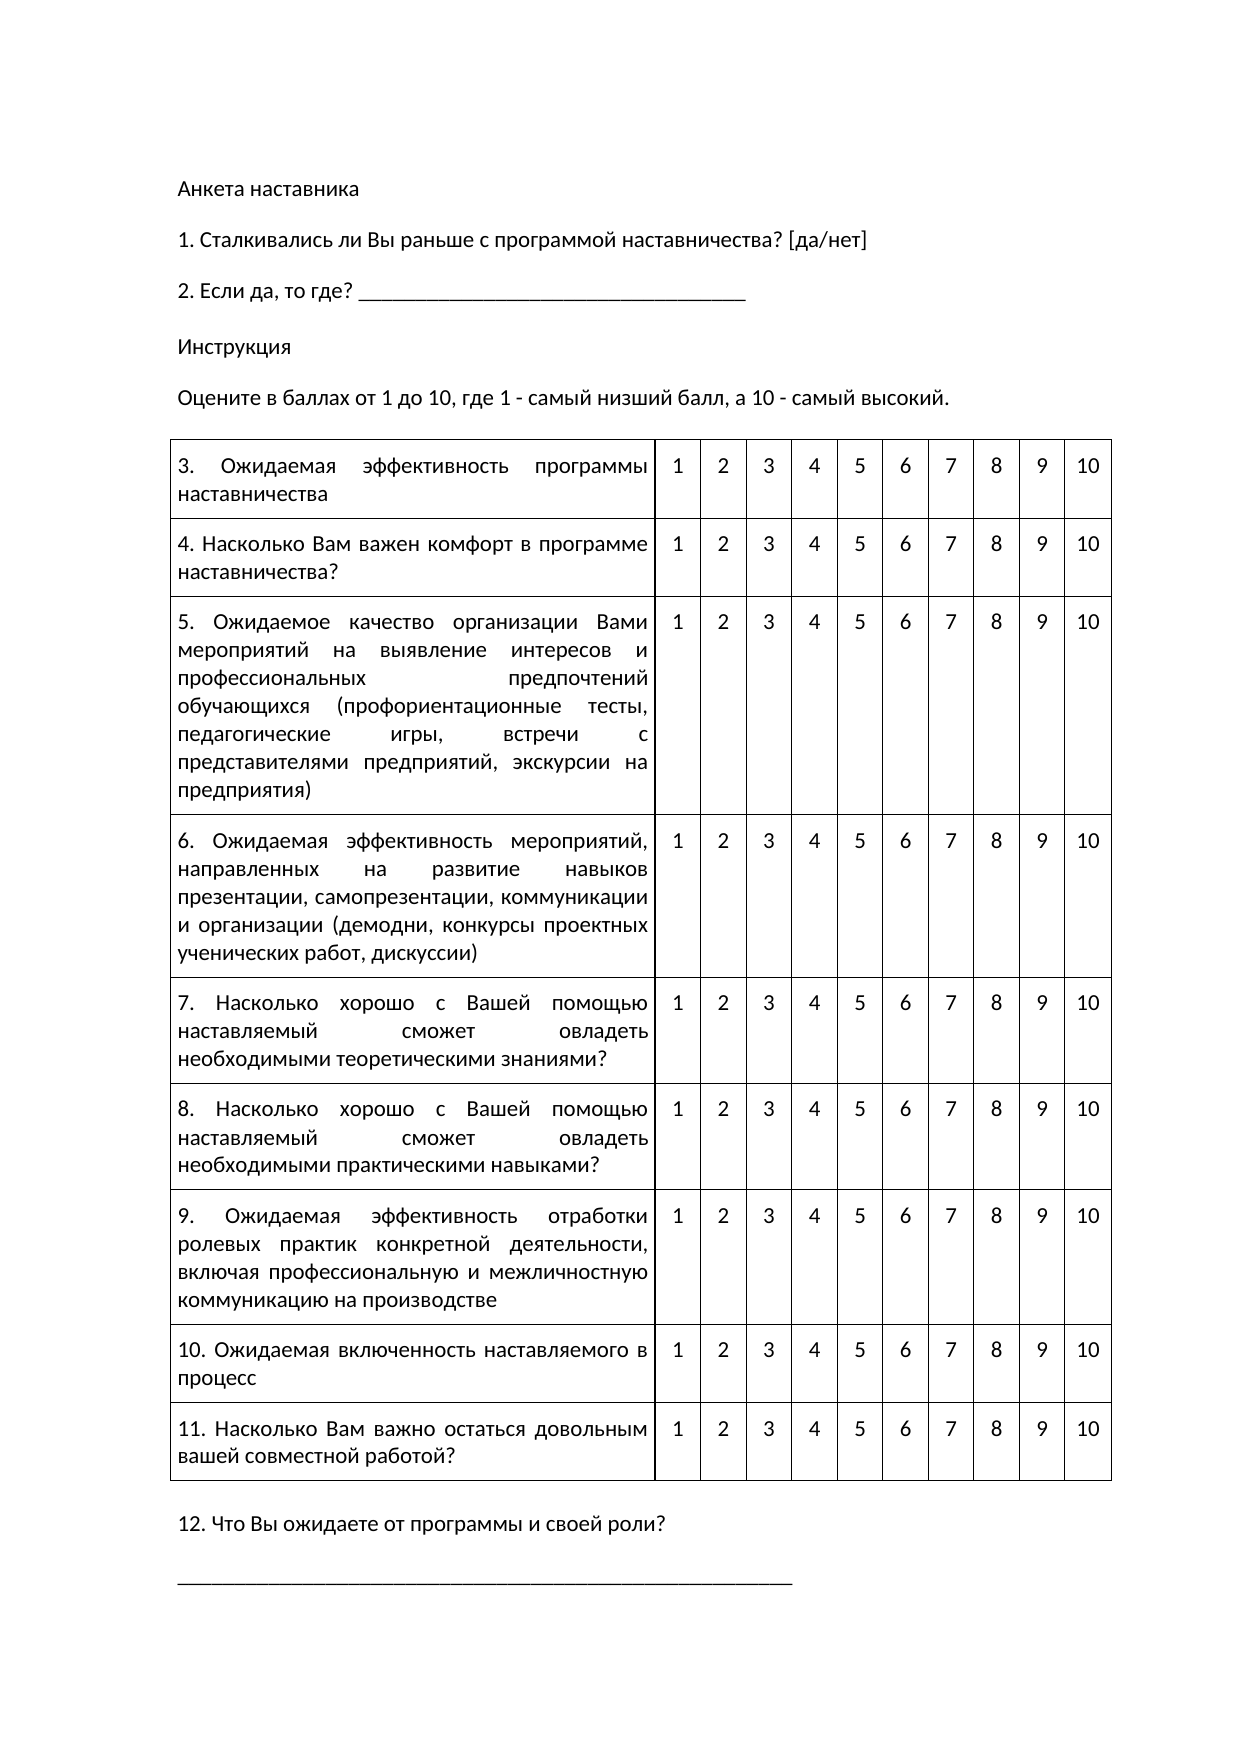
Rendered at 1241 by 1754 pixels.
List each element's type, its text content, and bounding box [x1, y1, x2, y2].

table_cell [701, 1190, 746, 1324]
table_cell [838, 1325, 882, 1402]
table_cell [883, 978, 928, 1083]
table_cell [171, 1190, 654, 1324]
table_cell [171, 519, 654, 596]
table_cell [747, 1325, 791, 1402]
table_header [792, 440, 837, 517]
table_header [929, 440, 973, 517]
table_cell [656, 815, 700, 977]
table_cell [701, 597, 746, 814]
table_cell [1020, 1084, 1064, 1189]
text 1. Сталкивались ли Вы раньше с программой наставничества? [да/нет] [177, 225, 1152, 253]
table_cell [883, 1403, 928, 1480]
text 12. Что Вы ожидаете от программы и своей роли? [177, 1509, 1152, 1537]
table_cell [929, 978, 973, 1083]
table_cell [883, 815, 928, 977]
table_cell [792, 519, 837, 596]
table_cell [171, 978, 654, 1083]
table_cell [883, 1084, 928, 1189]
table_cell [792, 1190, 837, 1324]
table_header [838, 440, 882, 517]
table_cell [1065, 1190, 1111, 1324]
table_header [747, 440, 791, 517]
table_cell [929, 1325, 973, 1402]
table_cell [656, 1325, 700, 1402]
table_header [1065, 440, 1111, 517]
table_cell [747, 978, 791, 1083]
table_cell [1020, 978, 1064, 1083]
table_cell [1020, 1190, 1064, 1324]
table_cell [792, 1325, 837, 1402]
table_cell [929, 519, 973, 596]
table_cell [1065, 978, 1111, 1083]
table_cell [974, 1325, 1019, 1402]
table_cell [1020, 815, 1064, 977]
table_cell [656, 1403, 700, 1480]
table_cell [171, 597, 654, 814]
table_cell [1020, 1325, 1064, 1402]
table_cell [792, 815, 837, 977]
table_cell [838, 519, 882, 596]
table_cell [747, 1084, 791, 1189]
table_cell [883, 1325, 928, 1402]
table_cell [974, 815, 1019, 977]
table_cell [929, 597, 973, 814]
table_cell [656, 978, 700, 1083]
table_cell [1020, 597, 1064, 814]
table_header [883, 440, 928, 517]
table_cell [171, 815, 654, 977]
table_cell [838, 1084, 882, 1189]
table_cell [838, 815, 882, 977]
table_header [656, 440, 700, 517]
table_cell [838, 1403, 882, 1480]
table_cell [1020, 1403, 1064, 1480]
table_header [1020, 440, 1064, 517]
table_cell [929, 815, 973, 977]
text Оцените в баллах от 1 до 10, где 1 - самый низший балл, а 10 - самый высокий. [177, 383, 1152, 411]
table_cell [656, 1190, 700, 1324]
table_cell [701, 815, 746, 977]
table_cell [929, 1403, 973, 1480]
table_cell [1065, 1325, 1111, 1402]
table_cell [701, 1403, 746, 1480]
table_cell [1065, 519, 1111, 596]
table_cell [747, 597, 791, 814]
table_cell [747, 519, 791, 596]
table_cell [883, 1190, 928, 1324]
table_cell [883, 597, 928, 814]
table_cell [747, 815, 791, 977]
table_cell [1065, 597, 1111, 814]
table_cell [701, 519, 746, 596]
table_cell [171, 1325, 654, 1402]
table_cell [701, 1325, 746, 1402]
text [177, 1560, 1152, 1588]
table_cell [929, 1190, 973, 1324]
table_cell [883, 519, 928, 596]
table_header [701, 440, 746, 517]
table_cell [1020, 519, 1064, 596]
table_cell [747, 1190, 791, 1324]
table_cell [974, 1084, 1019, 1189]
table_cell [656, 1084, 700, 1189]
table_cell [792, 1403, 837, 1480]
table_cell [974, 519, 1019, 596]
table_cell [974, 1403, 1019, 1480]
text Анкета наставника [177, 174, 1152, 202]
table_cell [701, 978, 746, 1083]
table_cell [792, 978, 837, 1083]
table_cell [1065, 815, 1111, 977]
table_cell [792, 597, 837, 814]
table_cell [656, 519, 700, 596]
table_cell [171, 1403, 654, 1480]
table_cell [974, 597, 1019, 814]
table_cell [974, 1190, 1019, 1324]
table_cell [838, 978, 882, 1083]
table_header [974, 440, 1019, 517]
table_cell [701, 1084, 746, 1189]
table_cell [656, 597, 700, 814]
text Инструкция [177, 332, 1152, 360]
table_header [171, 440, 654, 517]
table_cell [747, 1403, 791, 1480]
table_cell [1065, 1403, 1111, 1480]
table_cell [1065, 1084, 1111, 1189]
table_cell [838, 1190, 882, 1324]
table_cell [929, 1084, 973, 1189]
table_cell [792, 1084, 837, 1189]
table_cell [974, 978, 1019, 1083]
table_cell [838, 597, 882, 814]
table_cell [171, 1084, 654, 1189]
text 2. Если да, то где? __________________________________ [177, 276, 1152, 304]
